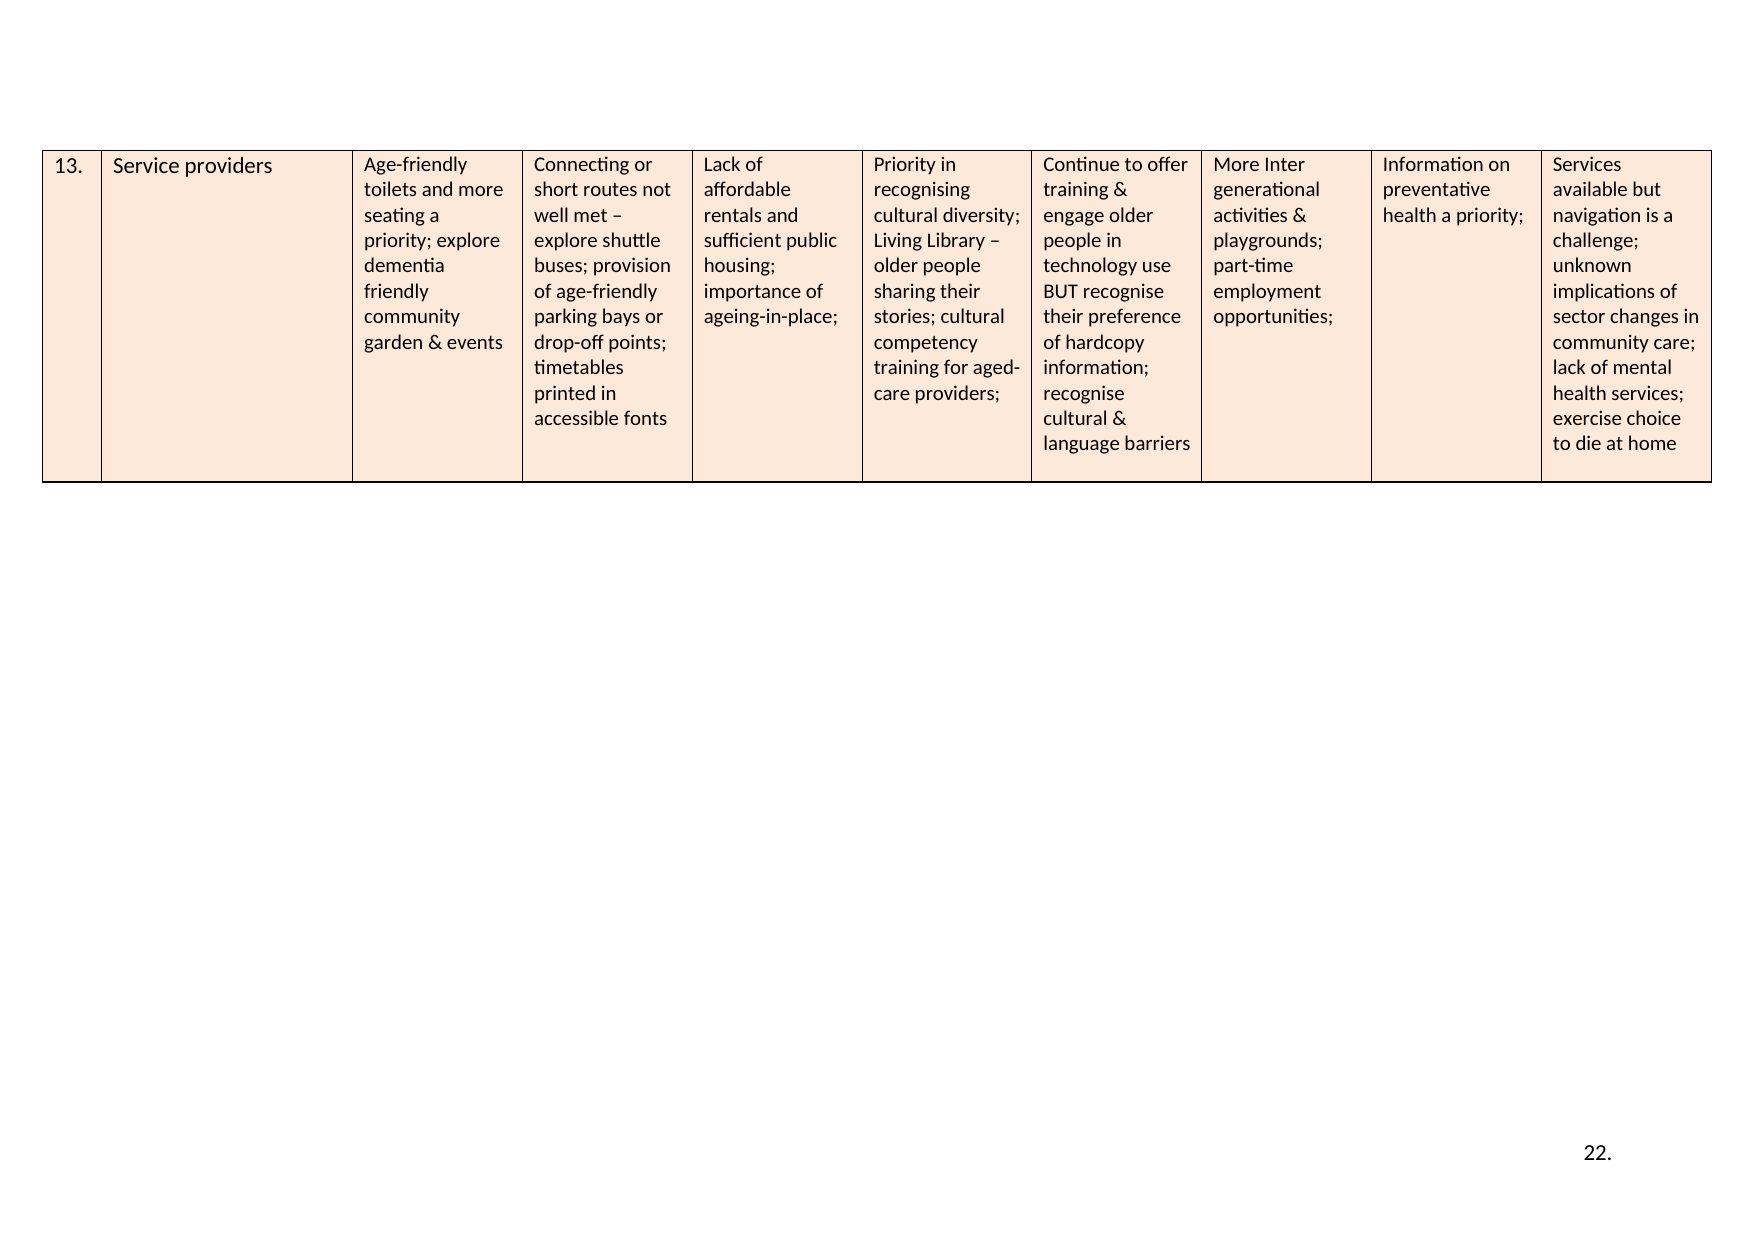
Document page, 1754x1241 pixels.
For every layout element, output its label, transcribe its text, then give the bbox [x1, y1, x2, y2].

table_cell Information on preventative health a priority; [1372, 151, 1541, 481]
table_cell Continue to offer training & engage older people in technology use BUT recognise their preference of hardcopy information; recognise cultural & language barriers [1032, 151, 1201, 481]
table_cell Priority in recognising cultural diversity; Living Library – older people sharing their stories; cultural competency training for aged-care providers; [863, 151, 1031, 481]
table_cell Age-friendly toilets and more seating a priority; explore dementia friendly community garden & events [353, 151, 522, 481]
table_cell Service providers [102, 151, 352, 481]
table_cell Connecting or short routes not well met – explore shuttle buses; provision of age-friendly parking bays or drop-off points; timetables printed in accessible fonts [523, 151, 692, 481]
table_cell 13. [43, 151, 101, 481]
table_cell Lack of affordable rentals and sufficient public housing; importance of ageing-in-place; [693, 151, 862, 481]
table_cell Services available but navigation is a challenge; unknown implications of sector changes in community care; lack of mental health services; exercise choice to die at home [1542, 151, 1711, 481]
table_cell More Inter generational activities & playgrounds; part-time employment opportunities; [1202, 151, 1371, 481]
